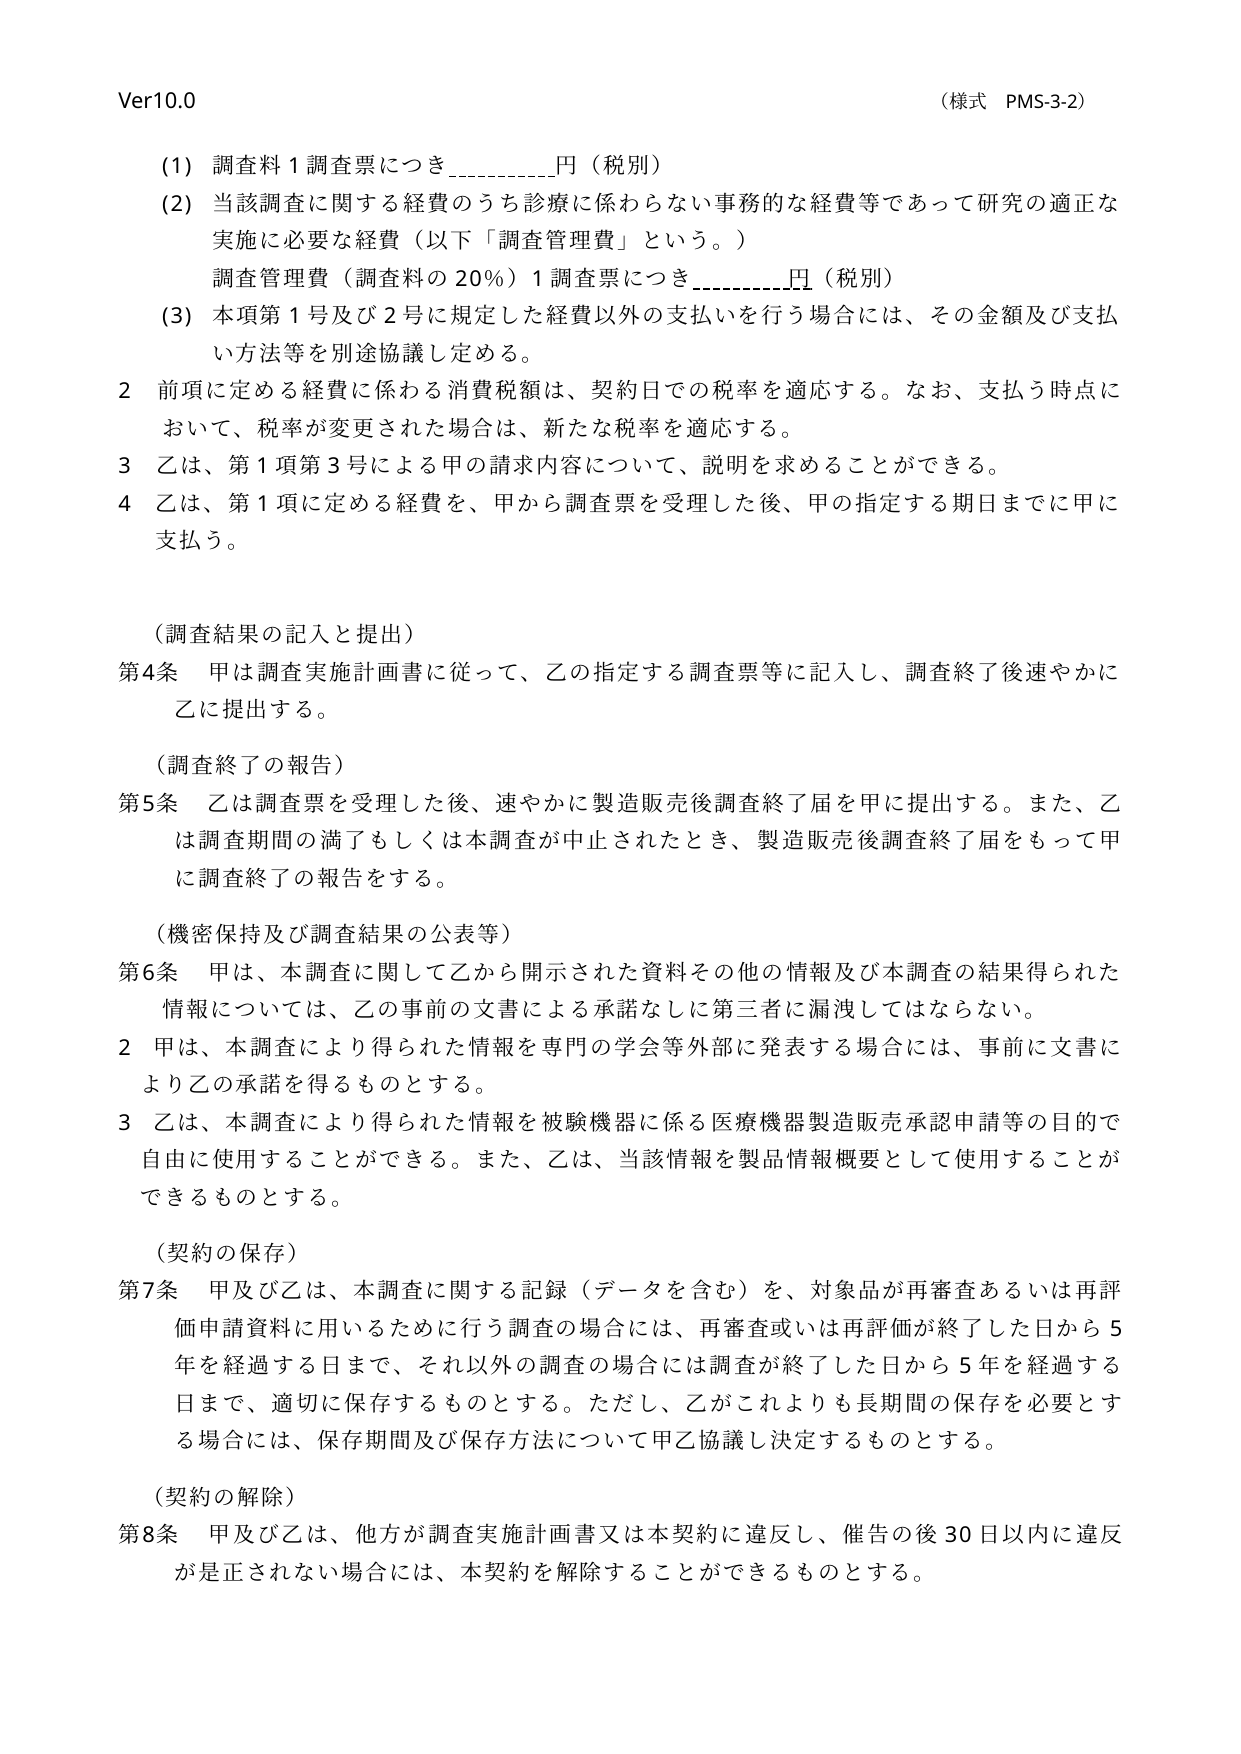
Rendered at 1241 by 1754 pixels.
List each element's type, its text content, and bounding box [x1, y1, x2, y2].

text 2 前項に定める経費に係わる消費税額は、契約日での税率を適応する。なお、支払う時点において、税率が変更された場合は、新たな税率を適応する。 [118, 371, 1122, 446]
text （契約の保存） [118, 1233, 1122, 1271]
list 乙は、第1項に定める経費を、甲から調査票を受理した後、甲の指定する期日までに甲に支払う。 [118, 483, 1122, 596]
list 甲は調査実施計画書に従って、乙の指定する調査票等に記入し、調査終了後速やかに乙に提出する。 [118, 652, 1122, 727]
list 当該調査に関する経費のうち診療に係わらない事務的な経費等であって研究の適正な実施に必要な経費（以下「調査管理費」という。） 調査管理費（調査料の20％）1調査票につき 円（税別） [162, 183, 1122, 296]
text （契約の解除） [118, 1477, 1122, 1514]
list 甲及び乙は、他方が調査実施計画書又は本契約に違反し、催告の後30日以内に違反が是正されない場合には、本契約を解除することができるものとする。 [118, 1514, 1122, 1589]
list 乙は調査票を受理した後、速やかに製造販売後調査終了届を甲に提出する。また、乙は調査期間の満了もしくは本調査が中止されたとき、製造販売後調査終了届をもって甲に調査終了の報告をする。 [118, 783, 1122, 896]
text 2 甲は、本調査により得られた情報を専門の学会等外部に発表する場合には、事前に文書により乙の承諾を得るものとする。 [118, 1027, 1122, 1102]
text 3 乙は、第1項第3号による甲の請求内容について、説明を求めることができる。 [118, 446, 1122, 483]
text （調査終了の報告） [118, 746, 1122, 783]
list 調査料1調査票につき 円（税別） [162, 146, 1122, 183]
text （調査結果の記入と提出） [118, 614, 1122, 652]
list 本項第1号及び2号に規定した経費以外の支払いを行う場合には、その金額及び支払い方法等を別途協議し定める。 [162, 296, 1122, 371]
list 甲及び乙は、本調査に関する記録（データを含む）を、対象品が再審査あるいは再評価申請資料に用いるために行う調査の場合には、再審査或いは再評価が終了した日から5年を経過する日まで、それ以外の調査の場合には調査が終了した日から5年を経過する日まで、適切に保存するものとする。ただし、乙がこれよりも長期間の保存を必要とする場合には、保存期間及び保存方法について甲乙協議し決定するものとする。 [118, 1271, 1122, 1458]
text （機密保持及び調査結果の公表等） [118, 914, 1122, 952]
list 甲は、本調査に関して乙から開示された資料その他の情報及び本調査の結果得られた情報については、乙の事前の文書による承諾なしに第三者に漏洩してはならない。 [118, 952, 1122, 1027]
text 3 乙は、本調査により得られた情報を被験機器に係る医療機器製造販売承認申請等の目的で自由に使用することができる。また、乙は、当該情報を製品情報概要として使用することができるものとする。 [118, 1102, 1122, 1214]
